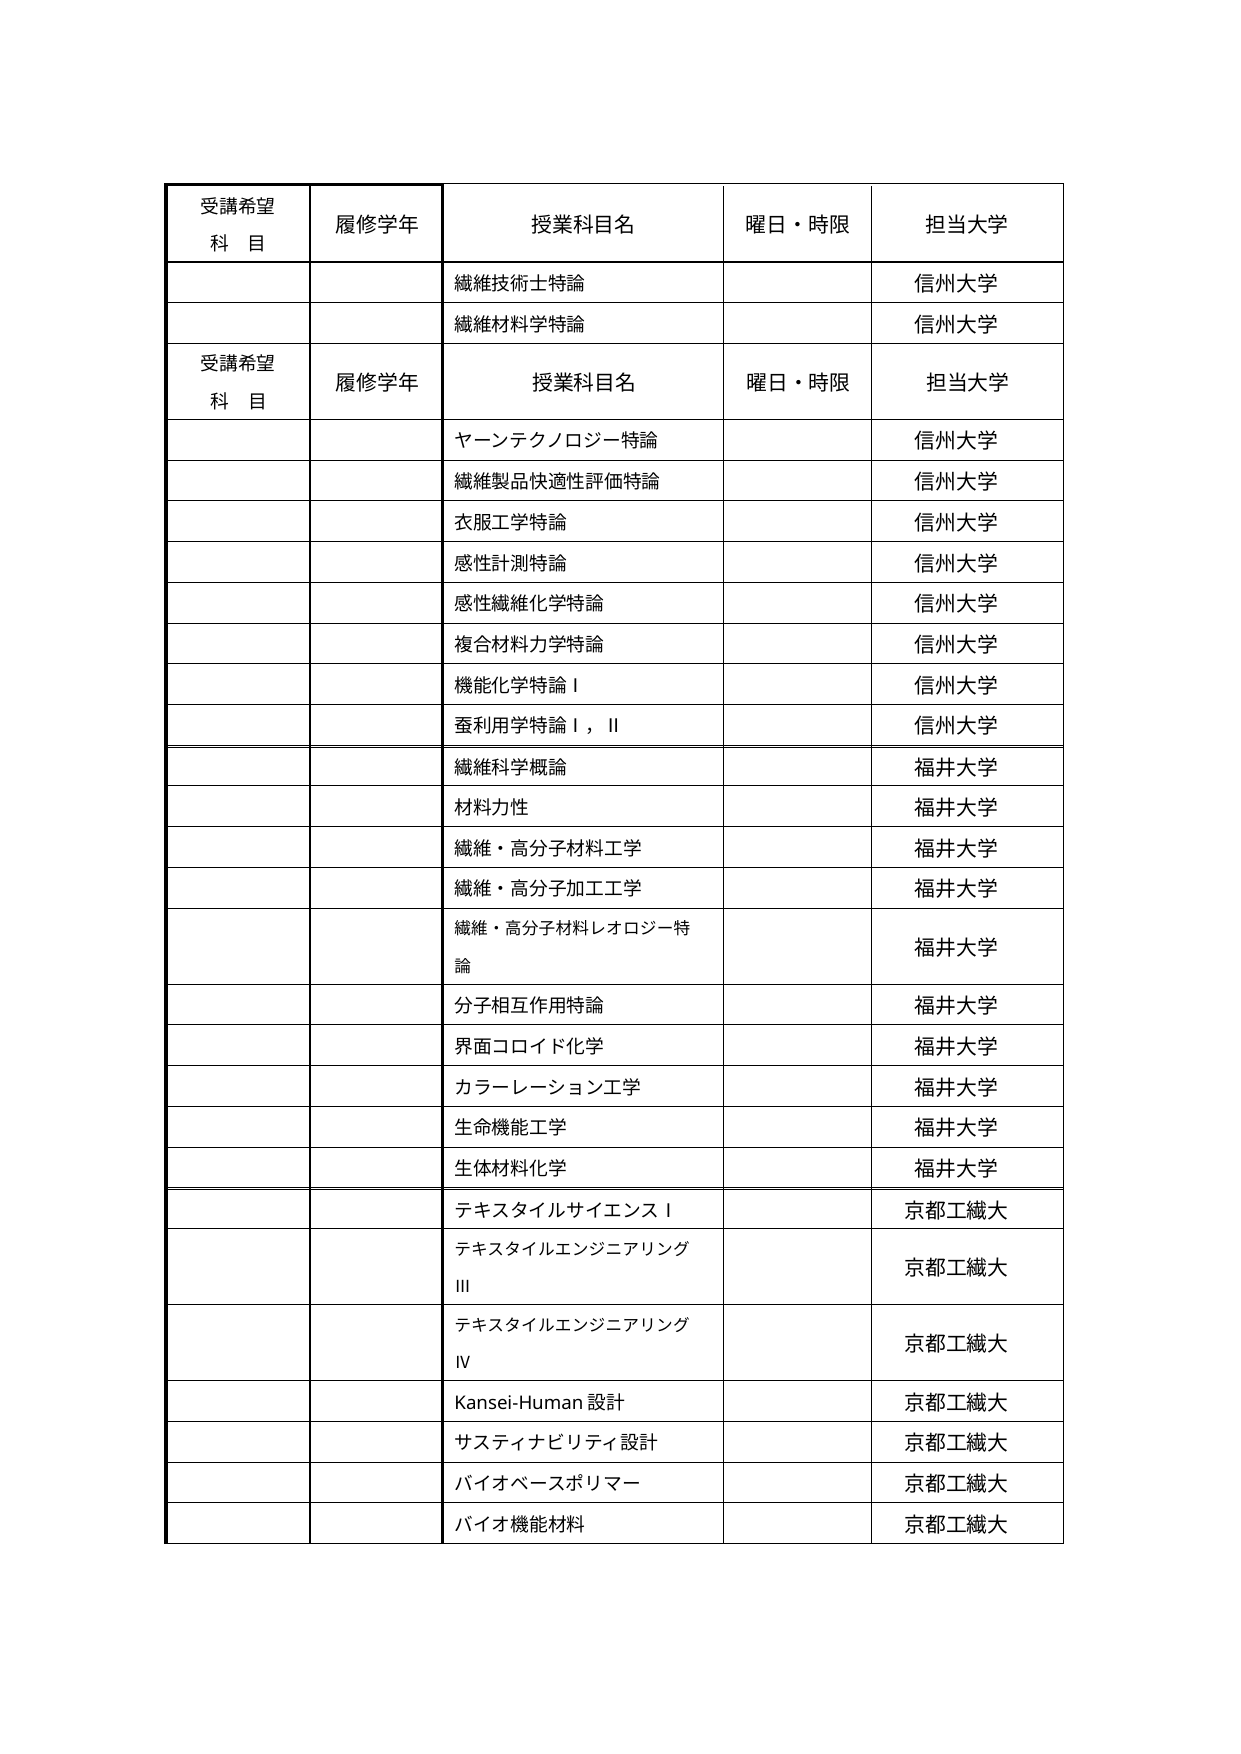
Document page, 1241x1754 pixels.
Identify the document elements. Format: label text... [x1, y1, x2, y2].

table_cell 繊維・高分子材料レオロジー特論 [444, 909, 723, 984]
table_cell 担当大学 [872, 344, 1063, 419]
table_cell [311, 909, 441, 984]
table_cell 履修学年 [311, 344, 441, 419]
table_cell [724, 263, 871, 302]
table_cell [311, 420, 441, 459]
table_cell 福井大学 [872, 748, 1063, 785]
table_cell 福井大学 [872, 1066, 1063, 1106]
table_cell [168, 583, 309, 622]
table_header 授業科目名 [444, 184, 723, 261]
table_cell テキスタイルサイエンスⅠ [444, 1190, 723, 1228]
table_cell [311, 868, 441, 908]
table_cell [724, 909, 871, 984]
table_cell [311, 1381, 441, 1421]
table_cell [168, 827, 309, 867]
table_cell 分子相互作用特論 [444, 985, 723, 1024]
table_cell 信州大学 [872, 583, 1063, 622]
table_cell 衣服工学特論 [444, 501, 723, 541]
table_cell カラーレーション工学 [444, 1066, 723, 1106]
table_cell テキスタイルエンジニアリングⅢ [444, 1229, 723, 1304]
table_cell [724, 583, 871, 622]
table_cell [724, 827, 871, 867]
table_cell [311, 705, 441, 745]
table_cell 京都工繊大 [872, 1229, 1063, 1304]
table_cell [168, 1463, 309, 1502]
table_cell 繊維・高分子材料工学 [444, 827, 723, 867]
table_cell [168, 420, 309, 459]
table_cell [724, 748, 871, 785]
table_cell 京都工繊大 [872, 1503, 1063, 1543]
table_cell [724, 1422, 871, 1462]
table_cell [168, 501, 309, 541]
table_cell 繊維・高分子加工工学 [444, 868, 723, 908]
table_header 受講希望 科目 [168, 186, 309, 261]
table_cell [724, 420, 871, 459]
table_cell 繊維製品快適性評価特論 [444, 461, 723, 500]
table_cell [724, 542, 871, 582]
table_cell 繊維科学概論 [444, 748, 723, 785]
table_cell 曜日・時限 [724, 344, 871, 419]
table_cell 福井大学 [872, 1148, 1063, 1187]
table_cell 界面コロイド化学 [444, 1025, 723, 1065]
table_cell [724, 624, 871, 663]
table_cell 信州大学 [872, 420, 1063, 459]
table_cell 京都工繊大 [872, 1381, 1063, 1421]
table_cell [724, 868, 871, 908]
table_cell [311, 1305, 441, 1380]
table_cell [168, 868, 309, 908]
table_cell [311, 1463, 441, 1502]
table_cell [724, 1305, 871, 1380]
table_cell 複合材料力学特論 [444, 624, 723, 663]
table_cell 福井大学 [872, 985, 1063, 1024]
table_cell 信州大学 [872, 263, 1063, 302]
table_cell [724, 1381, 871, 1421]
table_cell [311, 827, 441, 867]
table_cell 信州大学 [872, 501, 1063, 541]
table_cell [311, 303, 441, 343]
table_cell [311, 263, 441, 302]
table_cell サスティナビリティ設計 [444, 1422, 723, 1462]
table_cell [311, 786, 441, 826]
table_cell [311, 624, 441, 663]
table_cell Kansei-Human設計 [444, 1381, 723, 1421]
table_cell 受講希望 科目 [168, 344, 309, 419]
table_header 履修学年 [311, 186, 441, 261]
table_cell ヤーンテクノロジー特論 [444, 420, 723, 459]
table_cell [724, 1503, 871, 1543]
table_cell [311, 748, 441, 785]
table_cell [168, 748, 309, 785]
table_cell [311, 1422, 441, 1462]
table_cell [168, 1066, 309, 1106]
table_cell [168, 461, 309, 500]
table_cell [311, 985, 441, 1024]
table_cell [168, 985, 309, 1024]
table_cell 京都工繊大 [872, 1190, 1063, 1228]
table_cell バイオ機能材料 [444, 1503, 723, 1543]
table_cell [168, 705, 309, 745]
table_cell テキスタイルエンジニアリングⅣ [444, 1305, 723, 1380]
table_cell [311, 1503, 441, 1543]
table_cell [311, 1025, 441, 1065]
table_cell [311, 583, 441, 622]
table_cell [724, 1463, 871, 1502]
table_cell 生命機能工学 [444, 1107, 723, 1147]
table_cell [311, 1229, 441, 1304]
table_cell [311, 1190, 441, 1228]
table_cell 福井大学 [872, 868, 1063, 908]
table_cell [724, 1148, 871, 1187]
table_cell 福井大学 [872, 786, 1063, 826]
table_cell [311, 1066, 441, 1106]
table_cell [168, 1422, 309, 1462]
table_cell [168, 624, 309, 663]
table_cell 京都工繊大 [872, 1305, 1063, 1380]
table_cell [168, 786, 309, 826]
table_cell [724, 1229, 871, 1304]
table_cell [168, 909, 309, 984]
table_cell 感性計測特論 [444, 542, 723, 582]
table_cell [724, 1066, 871, 1106]
table_cell [168, 542, 309, 582]
table_cell 京都工繊大 [872, 1422, 1063, 1462]
table_cell 信州大学 [872, 461, 1063, 500]
table_cell [724, 664, 871, 704]
table_cell [724, 786, 871, 826]
table_cell [168, 664, 309, 704]
table_cell 福井大学 [872, 827, 1063, 867]
table_header 担当大学 [871, 184, 1063, 261]
table_cell [168, 1381, 309, 1421]
table_cell 福井大学 [872, 909, 1063, 984]
table_cell [311, 542, 441, 582]
table_cell [724, 985, 871, 1024]
table_cell [724, 501, 871, 541]
table_cell [724, 1025, 871, 1065]
table_cell [724, 1190, 871, 1228]
table_cell [168, 303, 309, 343]
table_cell 京都工繊大 [872, 1463, 1063, 1502]
table_cell 福井大学 [872, 1107, 1063, 1147]
table_cell [311, 461, 441, 500]
table_cell 機能化学特論Ⅰ [444, 664, 723, 704]
table_cell 蚕利用学特論Ⅰ，Ⅱ [444, 705, 723, 745]
table_cell 感性繊維化学特論 [444, 583, 723, 622]
table_cell 信州大学 [872, 705, 1063, 745]
table_cell 信州大学 [872, 542, 1063, 582]
table_cell [311, 664, 441, 704]
table_cell 福井大学 [872, 1025, 1063, 1065]
table_cell [168, 1190, 309, 1228]
table_cell 生体材料化学 [444, 1148, 723, 1187]
table_cell [168, 1148, 309, 1187]
table_cell [168, 263, 309, 302]
table_cell 材料力性 [444, 786, 723, 826]
table_cell [311, 1107, 441, 1147]
table_cell [724, 303, 871, 343]
table_cell 繊維材料学特論 [444, 303, 723, 343]
table_cell [168, 1229, 309, 1304]
table_cell [168, 1503, 309, 1543]
table_cell バイオベースポリマー [444, 1463, 723, 1502]
table_cell [724, 705, 871, 745]
table_cell [168, 1025, 309, 1065]
table_cell 授業科目名 [444, 344, 723, 419]
table_cell [311, 501, 441, 541]
table_cell [311, 1148, 441, 1187]
table_cell 信州大学 [872, 624, 1063, 663]
table_header 曜日・時限 [724, 184, 871, 261]
table_cell [168, 1305, 309, 1380]
table_cell 信州大学 [872, 303, 1063, 343]
table_cell 信州大学 [872, 664, 1063, 704]
table_cell 繊維技術士特論 [444, 263, 723, 302]
table_cell [168, 1107, 309, 1147]
table_cell [724, 461, 871, 500]
table_cell [724, 1107, 871, 1147]
